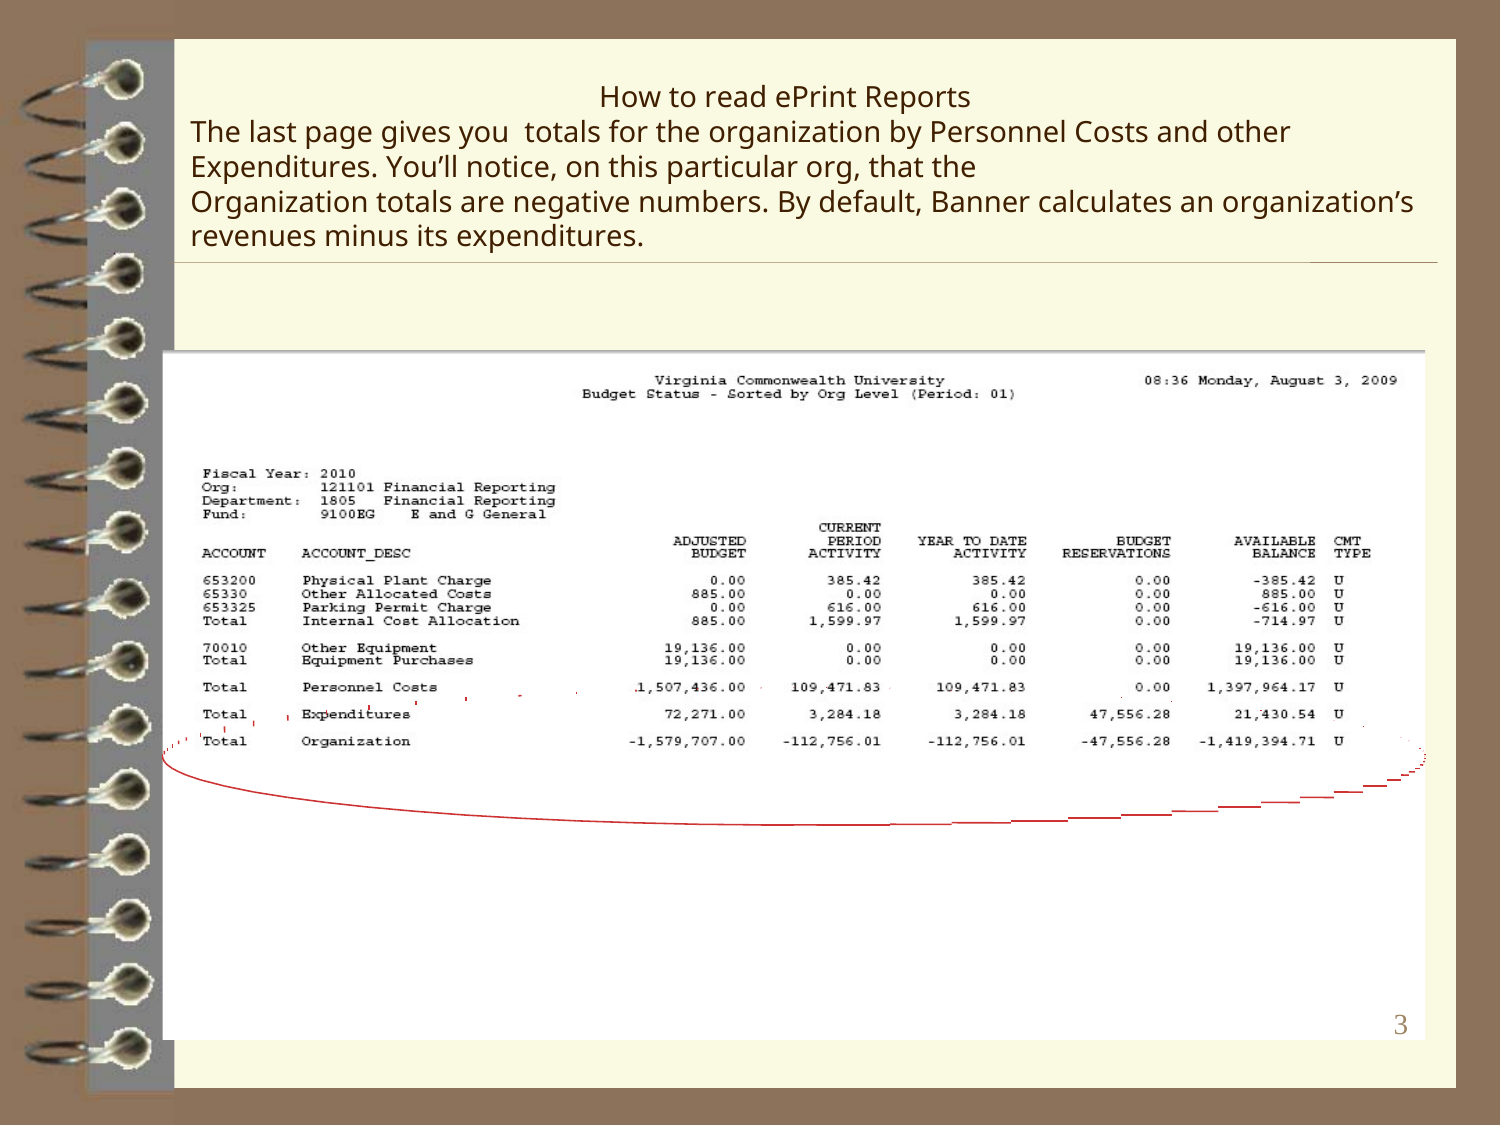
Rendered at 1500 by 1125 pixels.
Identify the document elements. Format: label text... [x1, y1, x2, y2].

text 3 [1393, 1008, 1442, 1041]
text The last page gives you totals for the organization by Personnel Costs and other Expenditures. You’ll notice, on this particular org, that the Organization totals are negative numbers. By default, Banner calculates an organization’s revenues minus its expenditures. [190, 115, 1421, 254]
text How to read ePrint Reports [599, 81, 1442, 114]
picture [0, 0, 1425, 1125]
